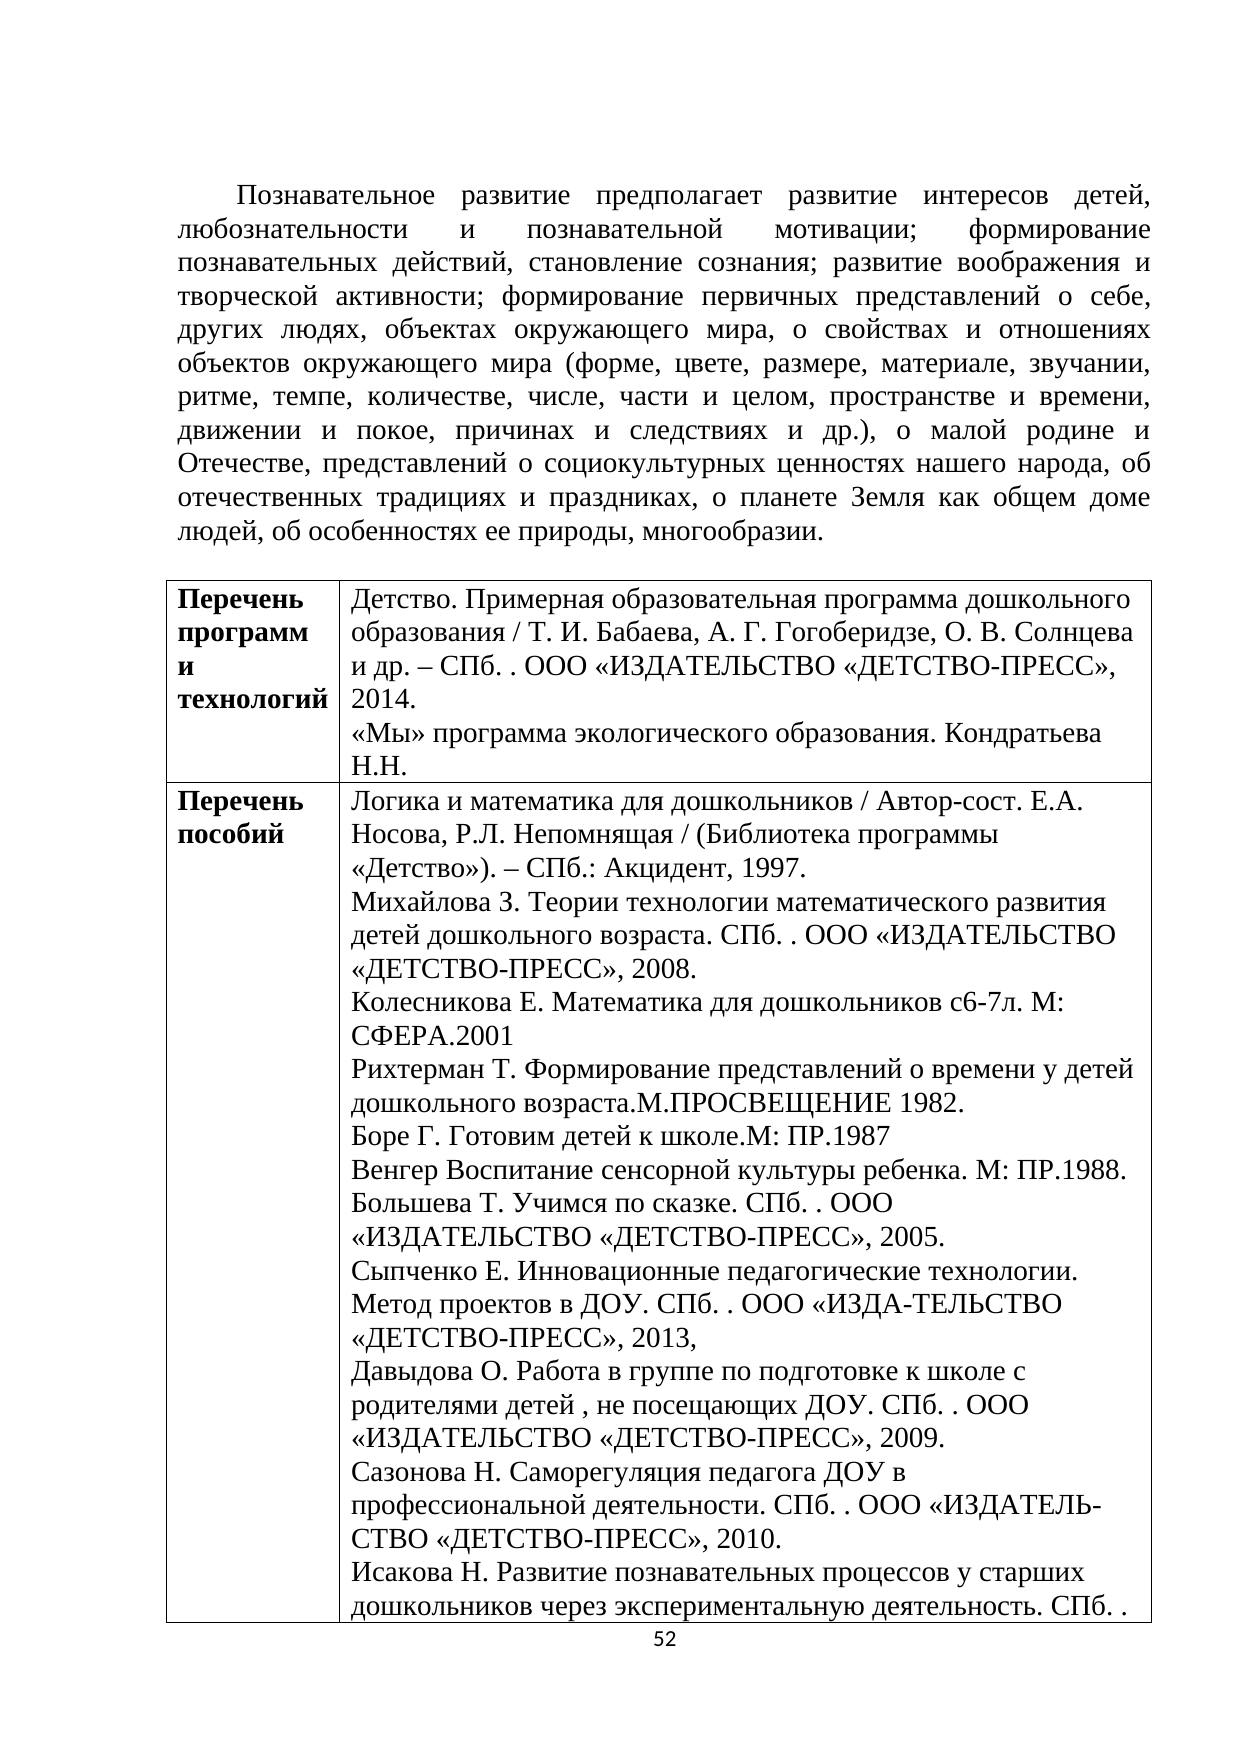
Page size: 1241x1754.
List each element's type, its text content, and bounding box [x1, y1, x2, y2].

table_header Перечень программ и технологий [167, 581, 339, 782]
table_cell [340, 783, 1151, 1622]
table_cell Перечень пособий [167, 783, 339, 1622]
table_header Детство. Примерная образовательная программа дошкольного образования / Т. И. Бабаева, А. Г. Гогоберидзе, О. В. Солнцева и др. ‒ СПб. . ООО «ИЗДАТЕЛЬСТВО «ДЕТСТВО-ПРЕСС», 2014. «Мы» программа экологического образования. Кондратьева Н.Н. [340, 581, 1151, 782]
text Познавательное развитие предполагает развитие интересов детей, любознательности и познавательной мотивации; формирование познавательных действий, становление сознания; развитие воображения и творческой активности; формирование первичных представлений о себе, других людях, объектах окружающего мира, о свойствах и отношениях объектов окружающего мира (форме, цвете, размере, материале, звучании, ритме, темпе, количестве, числе, части и целом, пространстве и времени, движении и покое, причинах и следствиях и др.), о малой родине и Отечестве, представлений о социокультурных ценностях нашего народа, об отечественных традициях и праздниках, о планете Земля как общем доме людей, об особенностях ее природы, многообразии. [177, 177, 1152, 546]
